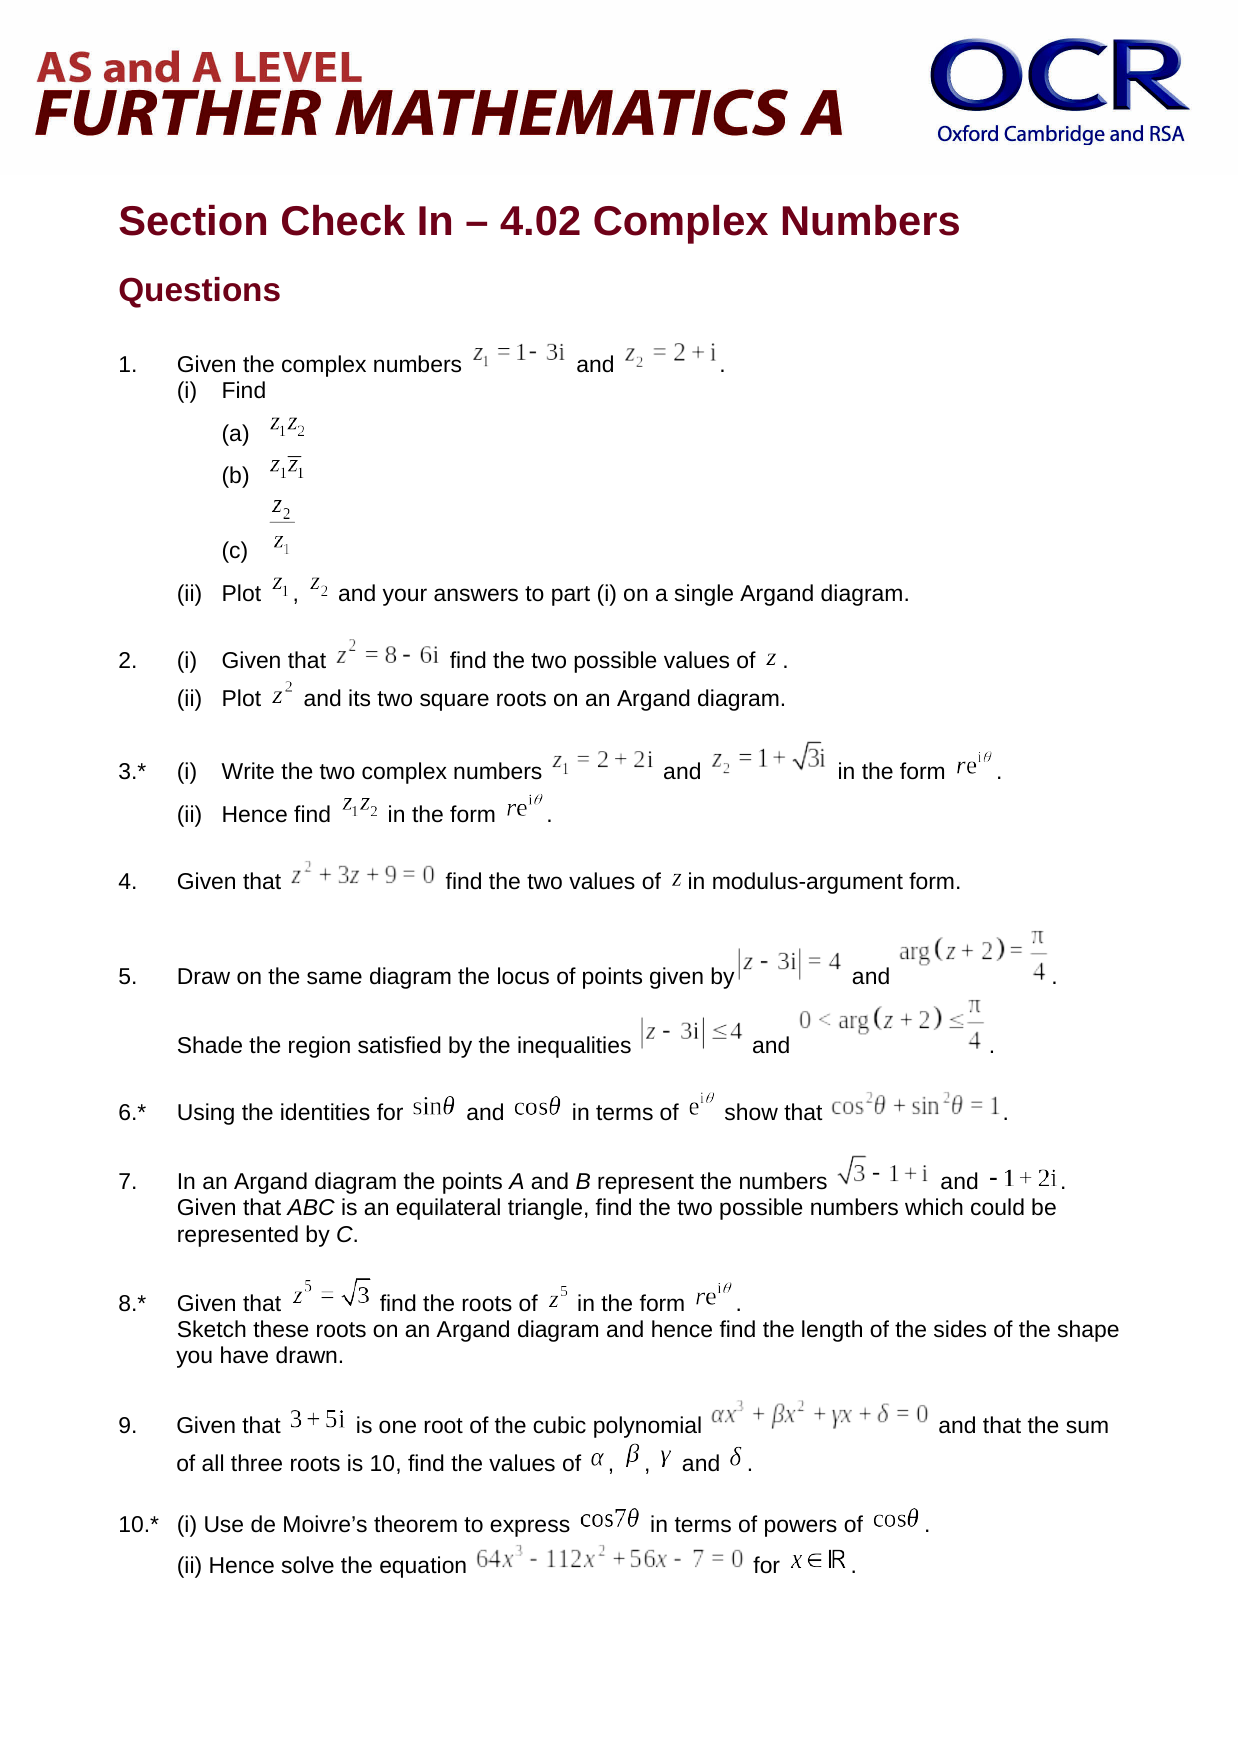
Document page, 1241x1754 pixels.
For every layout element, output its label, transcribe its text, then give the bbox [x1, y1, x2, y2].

text 9. Given that is one root of the cubic polynomial and that the sum of all three roots is 10, find the values of , , and . [118, 1395, 1122, 1477]
text (ii) Plot and its two square roots on an Argand diagram. [118, 673, 1122, 711]
text 4. Given that find the two values of in modulus-argument form. [118, 853, 1122, 894]
text 3.* (i) Write the two complex numbers and in the form . [118, 737, 1122, 784]
text 8.* Given that find the roots of in the form . [118, 1273, 1122, 1316]
text 2. (i) Given that find the two possible values of . [118, 633, 1122, 673]
text (a) [118, 404, 1122, 446]
text 1. Given the complex numbers and . [118, 335, 1122, 377]
text 7. In an Argand diagram the points A and B represent the numbers and . [118, 1152, 1122, 1194]
text (c) [118, 489, 1122, 564]
subtitle Questions [118, 270, 1122, 309]
text Sketch these roots on an Argand diagram and hence find the length of the sides of the shape you have drawn. [176, 1316, 1122, 1368]
text 5. Draw on the same diagram the locus of points given by and . [118, 921, 1122, 989]
subtitle Section Check In – 4.02 Complex Numbers [118, 175, 1122, 244]
text Given that ABC is an equilateral triangle, find the two possible numbers which could be represented by C. [177, 1194, 1122, 1247]
picture [0, 0, 1238, 175]
text (ii) Plot , and your answers to part (i) on a single Argand diagram. [118, 564, 1122, 606]
text (b) [118, 446, 1122, 489]
text 10.* (i) Use de Moivre’s theorem to express in terms of powers of . [118, 1503, 1122, 1537]
text 6.* Using the identities for and in terms of show that . [118, 1085, 1122, 1126]
text Shade the region satisfied by the inequalities and . [118, 989, 1122, 1058]
text (i) Find [118, 377, 1122, 404]
text (ii) Hence solve the equation for . [118, 1537, 1122, 1578]
text (ii) Hence find in the form . [118, 784, 1122, 827]
